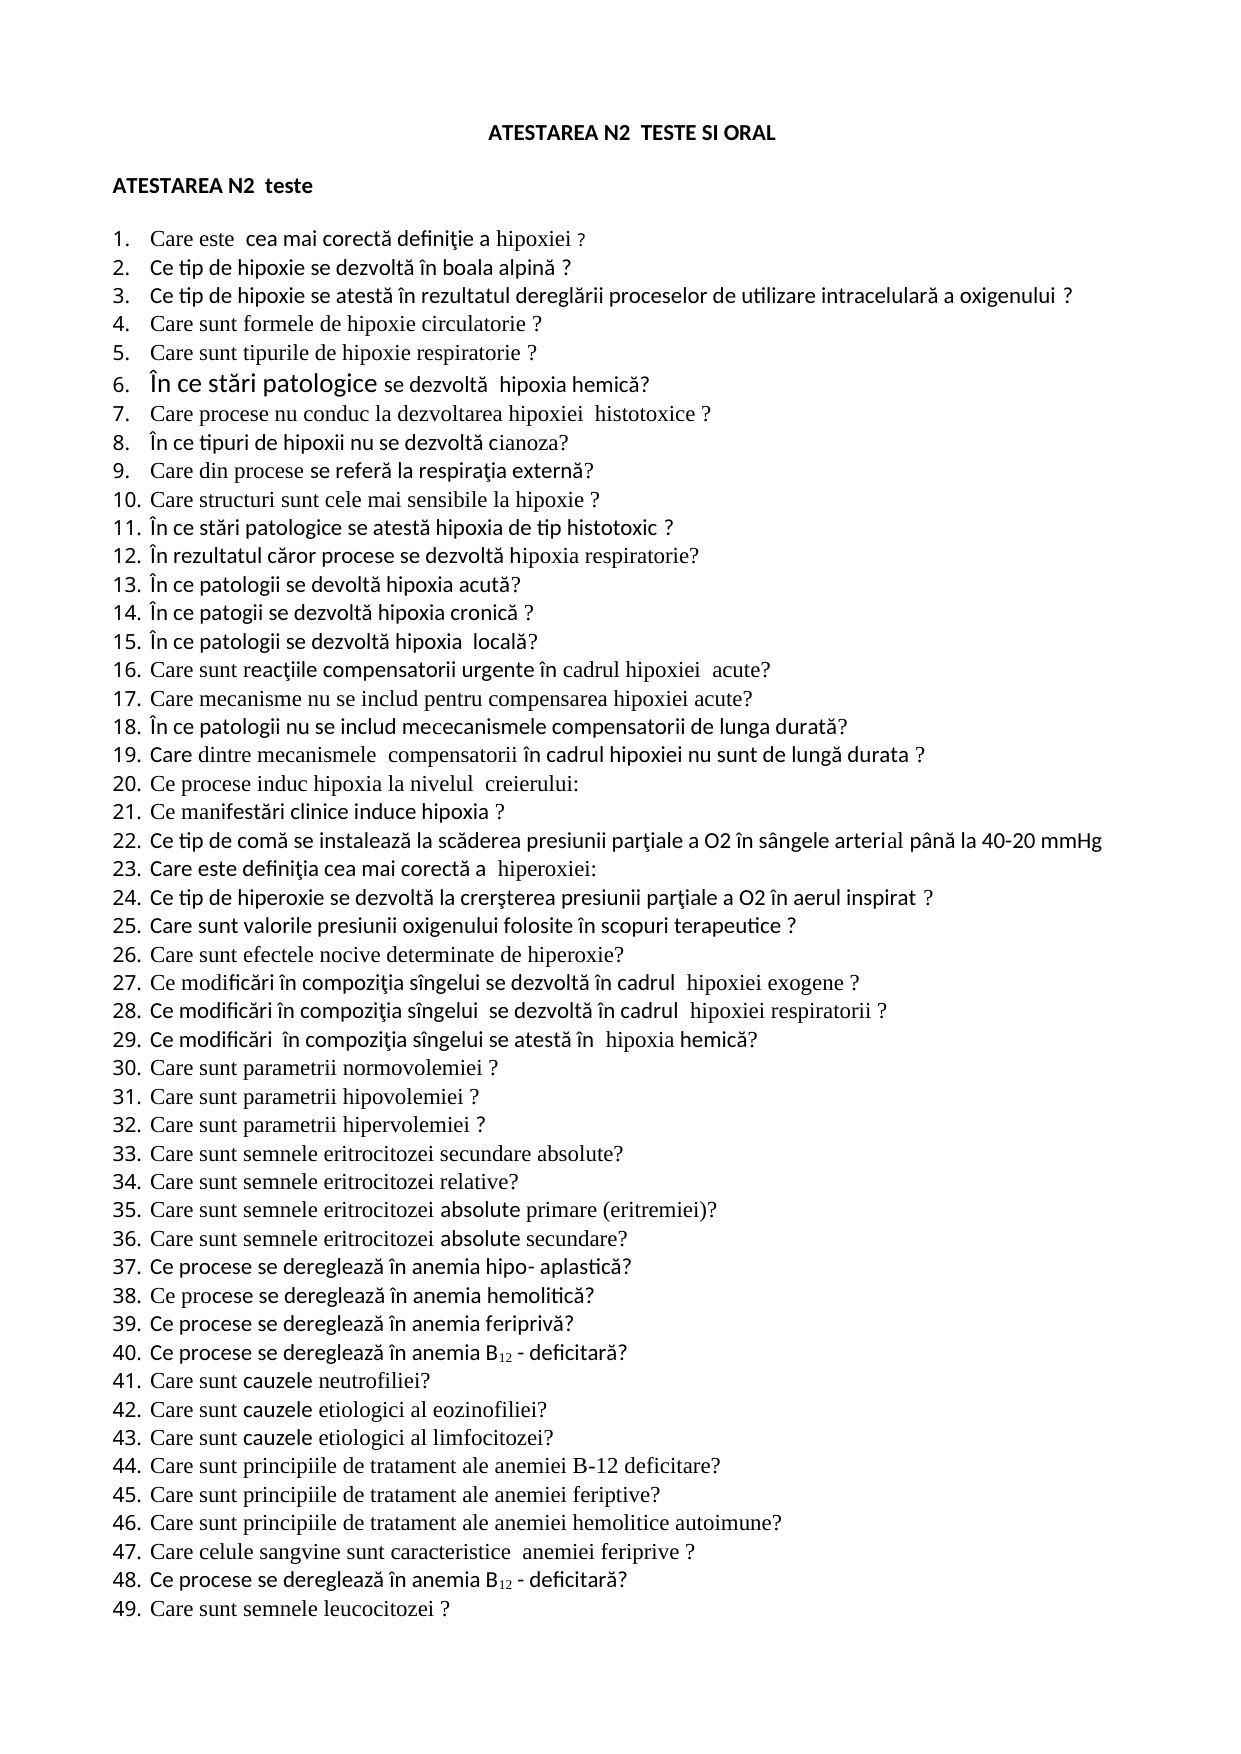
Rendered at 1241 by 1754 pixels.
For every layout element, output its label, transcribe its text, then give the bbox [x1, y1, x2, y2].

list Ce tip de hiperoxie se dezvoltă la crerşterea presiunii parţiale a O2 în aerul inspirat ? [112, 883, 1152, 911]
list Care celule sangvine sunt caracteristice anemiei feriprive ? [112, 1537, 1152, 1565]
list Care din procese se referă la respiraţia externă? [112, 456, 1152, 485]
list În ce patologii se dezvoltă hipoxia locală? [112, 627, 1152, 655]
list Care este definiţia cea mai corectă a hiperoxiei: [112, 854, 1152, 883]
list Ce procese se dereglează în anemia B12 - deficitară? [112, 1338, 1152, 1366]
list Ce modificări în compoziţia sîngelui se dezvoltă în cadrul hipoxiei exogene ? [112, 968, 1152, 997]
list Care sunt cauzele etiologici al limfocitozei? [112, 1423, 1152, 1452]
list Care este cea mai corectă definiţie a hipoxiei ? [112, 224, 1152, 253]
list Ce procese se dereglează în anemia hemolitică? [112, 1281, 1152, 1309]
text ATESTAREA N2 teste si oral [112, 118, 1152, 146]
list Care sunt efectele nocive determinate de hiperoxie? [112, 940, 1152, 968]
list Care sunt principiile de tratament ale anemiei hemolitice autoimune? [112, 1508, 1152, 1537]
list În ce stări patologice se atestă hipoxia de tip histotoxic ? [112, 513, 1152, 542]
text ATESTAREA N2 teste [112, 171, 1152, 199]
list Ce procese se dereglează în anemia feriprivă? [112, 1309, 1152, 1338]
list Care sunt parametrii hipovolemiei ? [112, 1082, 1152, 1110]
list Ce procese se dereglează în anemia B12 - deficitară? [112, 1565, 1152, 1594]
list Ce modificări în compoziţia sîngelui se atestă în hipoxia hemică? [112, 1025, 1152, 1053]
list Care sunt cauzele neutrofiliei? [112, 1366, 1152, 1395]
list Care procese nu conduc la dezvoltarea hipoxiei histotoxice ? [112, 399, 1152, 428]
list Ce tip de comă se instalează la scăderea presiunii parţiale a O2 în sângele arterial până la 40-20 mmHg [112, 826, 1152, 854]
list Care sunt semnele eritrocitozei absolute secundare? [112, 1224, 1152, 1252]
list Care sunt parametrii normovolemiei ? [112, 1053, 1152, 1082]
list Ce procese se dereglează în anemia hipo- aplastică? [112, 1252, 1152, 1281]
list Ce manifestări clinice induce hipoxia ? [112, 797, 1152, 826]
list Care sunt reacţiile compensatorii urgente în cadrul hipoxiei acute? [112, 655, 1152, 684]
list În ce stări patologice se dezvoltă hipoxia hemică? [112, 366, 1152, 399]
list Care sunt parametrii hipervolemiei ? [112, 1110, 1152, 1139]
list Ce modificări în compoziţia sîngelui se dezvoltă în cadrul hipoxiei respiratorii ? [112, 997, 1152, 1025]
list Care mecanisme nu se includ pentru compensarea hipoxiei acute? [112, 684, 1152, 712]
list Ce procese induc hipoxia la nivelul creierului: [112, 769, 1152, 797]
list Care structuri sunt cele mai sensibile la hipoxie ? [112, 485, 1152, 513]
list În ce patogii se dezvoltă hipoxia cronică ? [112, 598, 1152, 627]
list În ce patologii nu se includ mececanismele compensatorii de lunga durată? [112, 712, 1152, 741]
list Care sunt semnele eritrocitozei absolute primare (eritremiei)? [112, 1196, 1152, 1224]
list Care sunt valorile presiunii oxigenului folosite în scopuri terapeutice ? [112, 911, 1152, 940]
list Care sunt formele de hipoxie circulatorie ? [112, 309, 1152, 338]
list În ce patologii se devoltă hipoxia acută? [112, 570, 1152, 598]
list Care sunt principiile de tratament ale anemiei B-12 deficitare? [112, 1452, 1152, 1480]
list Care sunt cauzele etiologici al eozinofiliei? [112, 1395, 1152, 1423]
list Care sunt semnele leucocitozei ? [112, 1594, 1152, 1622]
list Care sunt tipurile de hipoxie respiratorie ? [112, 338, 1152, 366]
list Ce tip de hipoxie se atestă în rezultatul dereglării proceselor de utilizare intracelulară a oxigenului ? [112, 281, 1152, 309]
list Care sunt principiile de tratament ale anemiei feriptive? [112, 1480, 1152, 1508]
list Ce tip de hipoxie se dezvoltă în boala alpină ? [112, 253, 1152, 281]
list Care dintre mecanismele compensatorii în cadrul hipoxiei nu sunt de lungă durata ? [112, 741, 1152, 769]
list În ce tipuri de hipoxii nu se dezvoltă cianoza? [112, 428, 1152, 456]
list În rezultatul căror procese se dezvoltă hipoxia respiratorie? [112, 542, 1152, 570]
list Care sunt semnele eritrocitozei relative? [112, 1167, 1152, 1196]
list Care sunt semnele eritrocitozei secundare absolute? [112, 1139, 1152, 1167]
